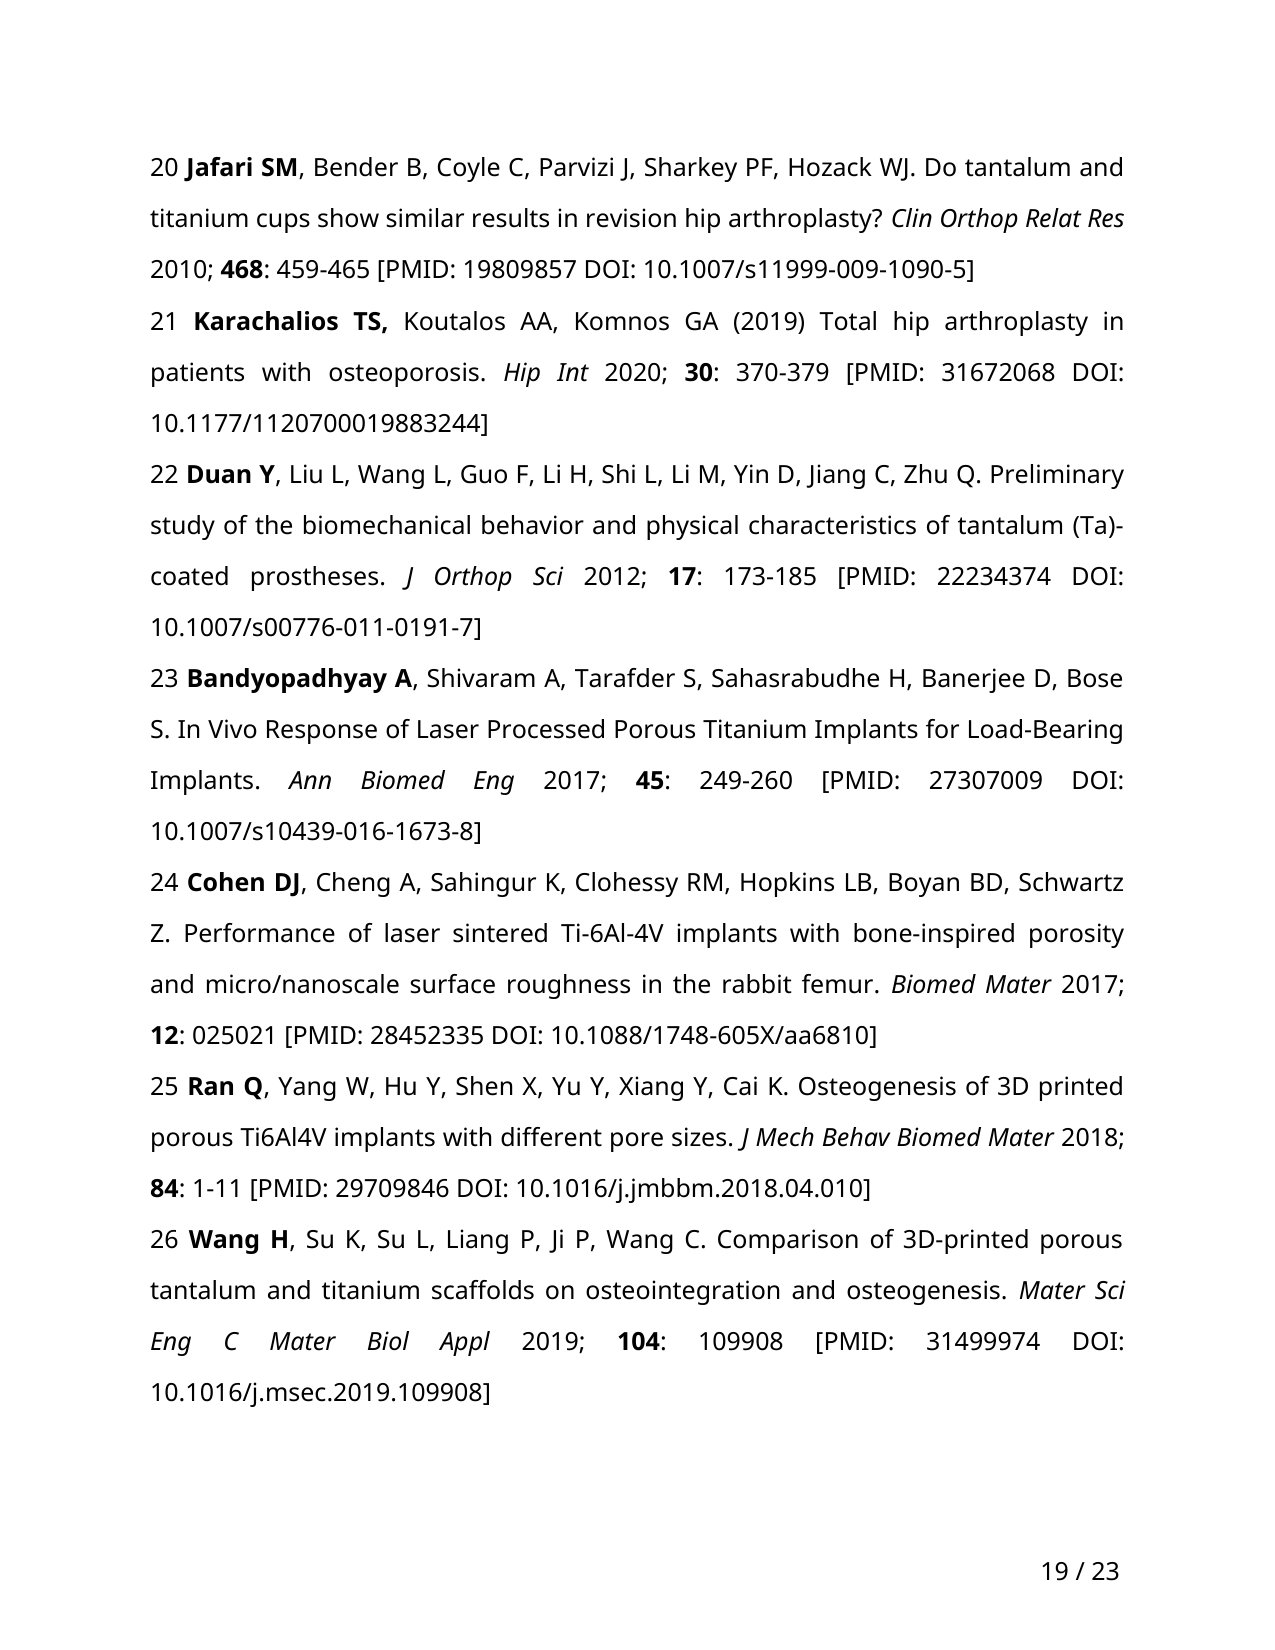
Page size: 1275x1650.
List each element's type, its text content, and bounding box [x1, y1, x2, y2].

text 26 Wang H, Su K, Su L, Liang P, Ji P, Wang C. Comparison of 3D-printed porous tantalum and titanium scaffolds on osteointegration and osteogenesis. Mater Sci Eng C Mater Biol Appl 2019; 104: 109908 [PMID: 31499974 DOI: 10.1016/j.msec.2019.109908] [150, 1222, 1125, 1409]
text 20 Jafari SM, Bender B, Coyle C, Parvizi J, Sharkey PF, Hozack WJ. Do tantalum and titanium cups show similar results in revision hip arthroplasty? Clin Orthop Relat Res 2010; 468: 459-465 [PMID: 19809857 DOI: 10.1007/s11999-009-1090-5] [150, 150, 1125, 286]
text 22 Duan Y, Liu L, Wang L, Guo F, Li H, Shi L, Li M, Yin D, Jiang C, Zhu Q. Preliminary study of the biomechanical behavior and physical characteristics of tantalum (Ta)-coated prostheses. J Orthop Sci 2012; 17: 173-185 [PMID: 22234374 DOI: 10.1007/s00776-011-0191-7] [150, 456, 1125, 643]
text 24 Cohen DJ, Cheng A, Sahingur K, Clohessy RM, Hopkins LB, Boyan BD, Schwartz Z. Performance of laser sintered Ti-6Al-4V implants with bone-inspired porosity and micro/nanoscale surface roughness in the rabbit femur. Biomed Mater 2017; 12: 025021 [PMID: 28452335 DOI: 10.1088/1748-605X/aa6810] [150, 864, 1125, 1052]
text 25 Ran Q, Yang W, Hu Y, Shen X, Yu Y, Xiang Y, Cai K. Osteogenesis of 3D printed porous Ti6Al4V implants with different pore sizes. J Mech Behav Biomed Mater 2018; 84: 1-11 [PMID: 29709846 DOI: 10.1016/j.jmbbm.2018.04.010] [150, 1069, 1125, 1205]
text 21 Karachalios TS, Koutalos AA, Komnos GA (2019) Total hip arthroplasty in patients with osteoporosis. Hip Int 2020; 30: 370-379 [PMID: 31672068 DOI: 10.1177/1120700019883244] [150, 303, 1125, 439]
text 23 Bandyopadhyay A, Shivaram A, Tarafder S, Sahasrabudhe H, Banerjee D, Bose S. In Vivo Response of Laser Processed Porous Titanium Implants for Load-Bearing Implants. Ann Biomed Eng 2017; 45: 249-260 [PMID: 27307009 DOI: 10.1007/s10439-016-1673-8] [150, 660, 1125, 848]
